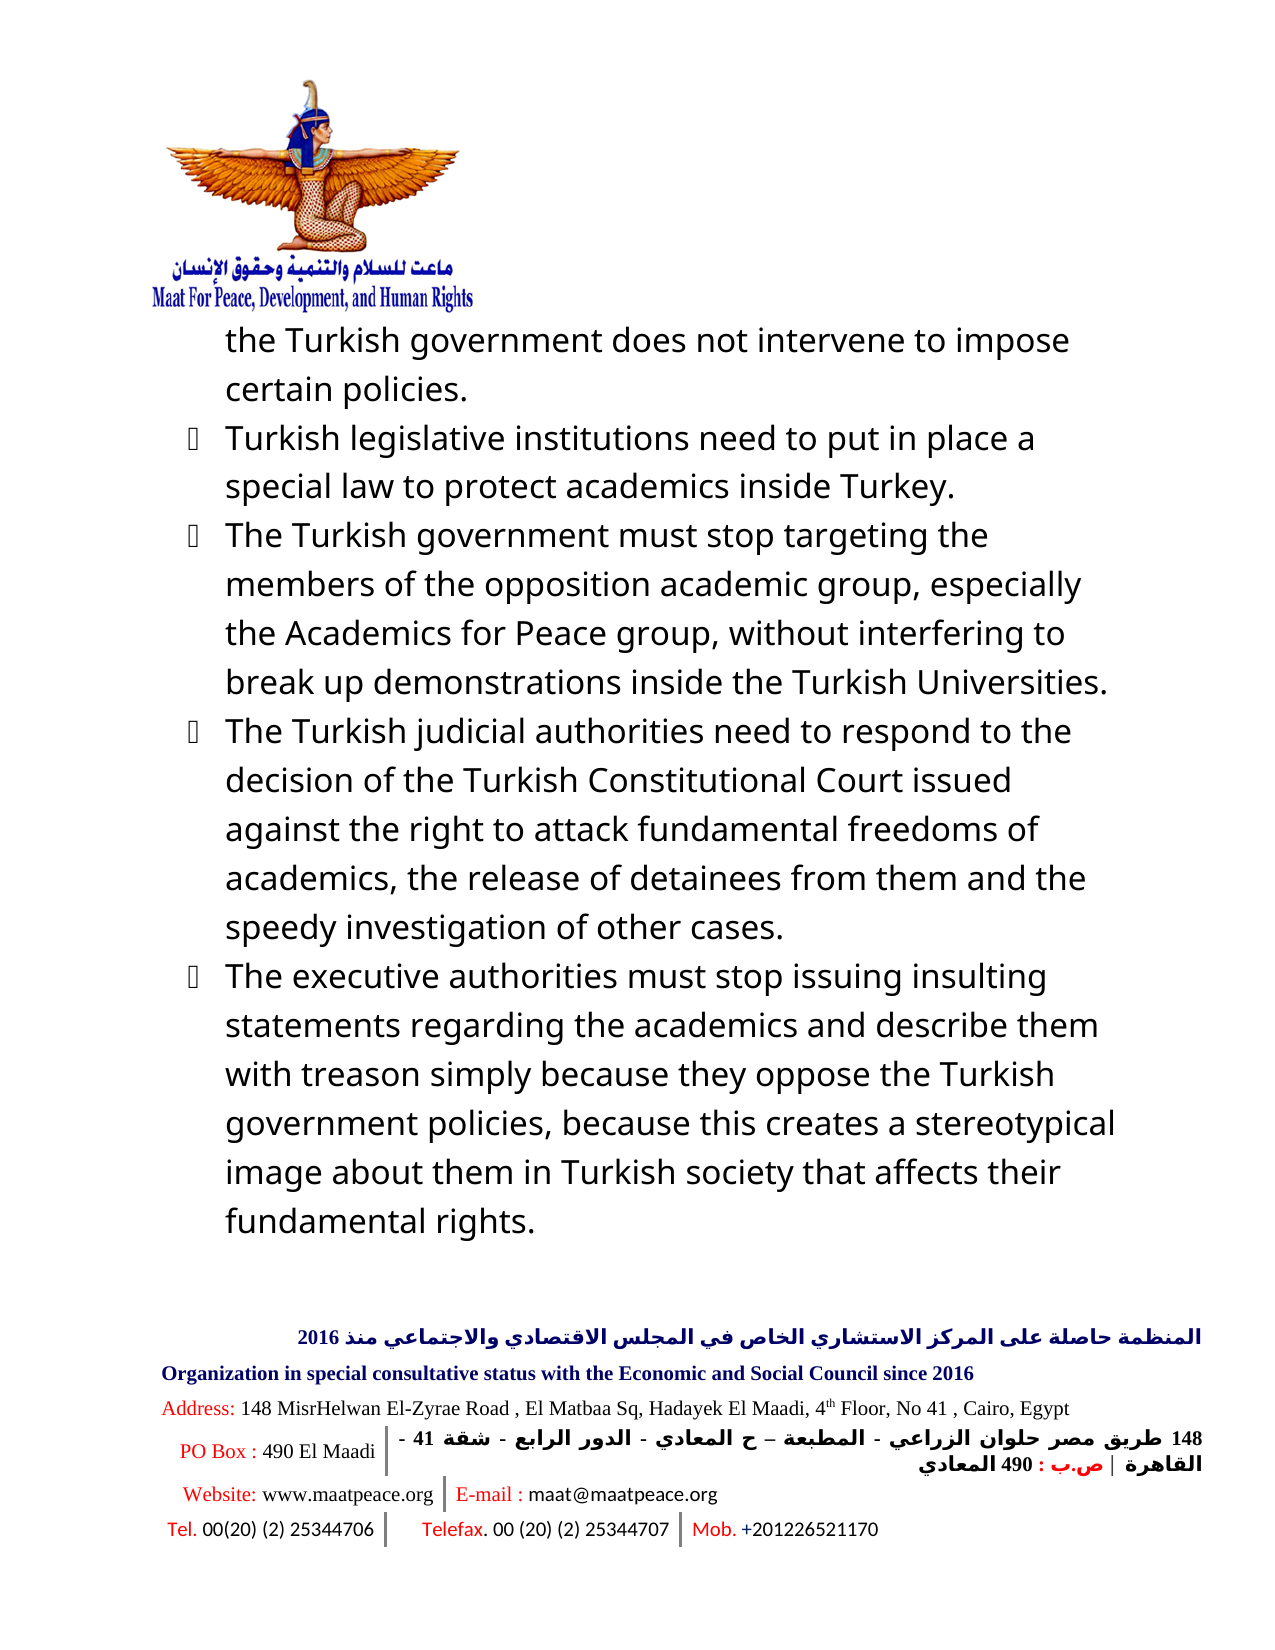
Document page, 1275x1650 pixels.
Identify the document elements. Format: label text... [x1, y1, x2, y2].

list The Turkish judicial authorities need to respond to the decision of the Turkish Constitutional Court issued against the right to attack fundamental freedoms of academics, the release of detainees from them and the speedy investigation of other cases. [187, 708, 1125, 949]
list The executive authorities must stop issuing insulting statements regarding the academics and describe them with treason simply because they oppose the Turkish government policies, because this creates a stereotypical image about them in Turkish society that affects their fundamental rights. [187, 953, 1125, 1243]
picture [150, 75, 476, 317]
list The Turkish government must stop targeting the members of the opposition academic group, especially the Academics for Peace group, without interfering to break up demonstrations inside the Turkish Universities. [187, 512, 1125, 704]
list Turkish legislative institutions need to put in place a special law to protect academics inside Turkey. [187, 414, 1125, 509]
